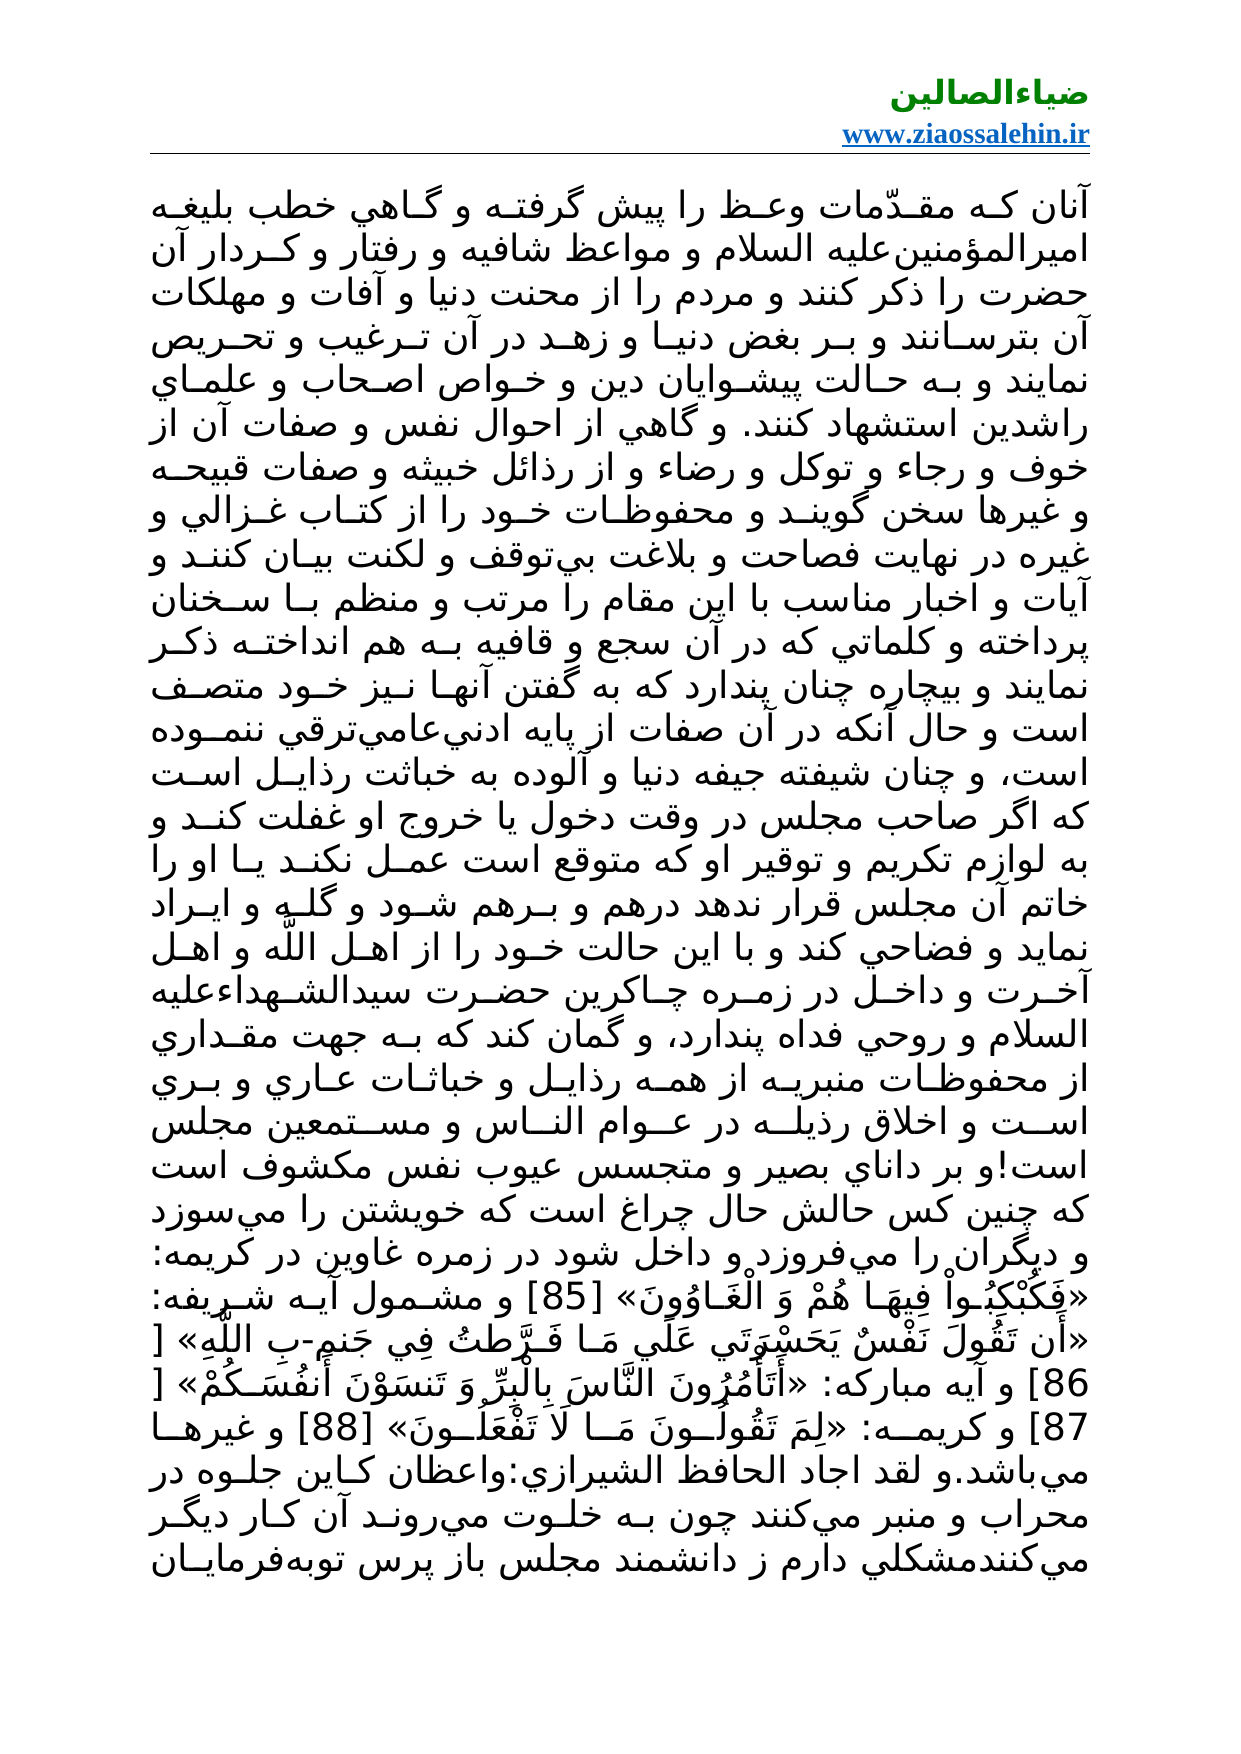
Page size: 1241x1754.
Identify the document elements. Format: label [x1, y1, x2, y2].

text [150, 183, 1090, 1580]
